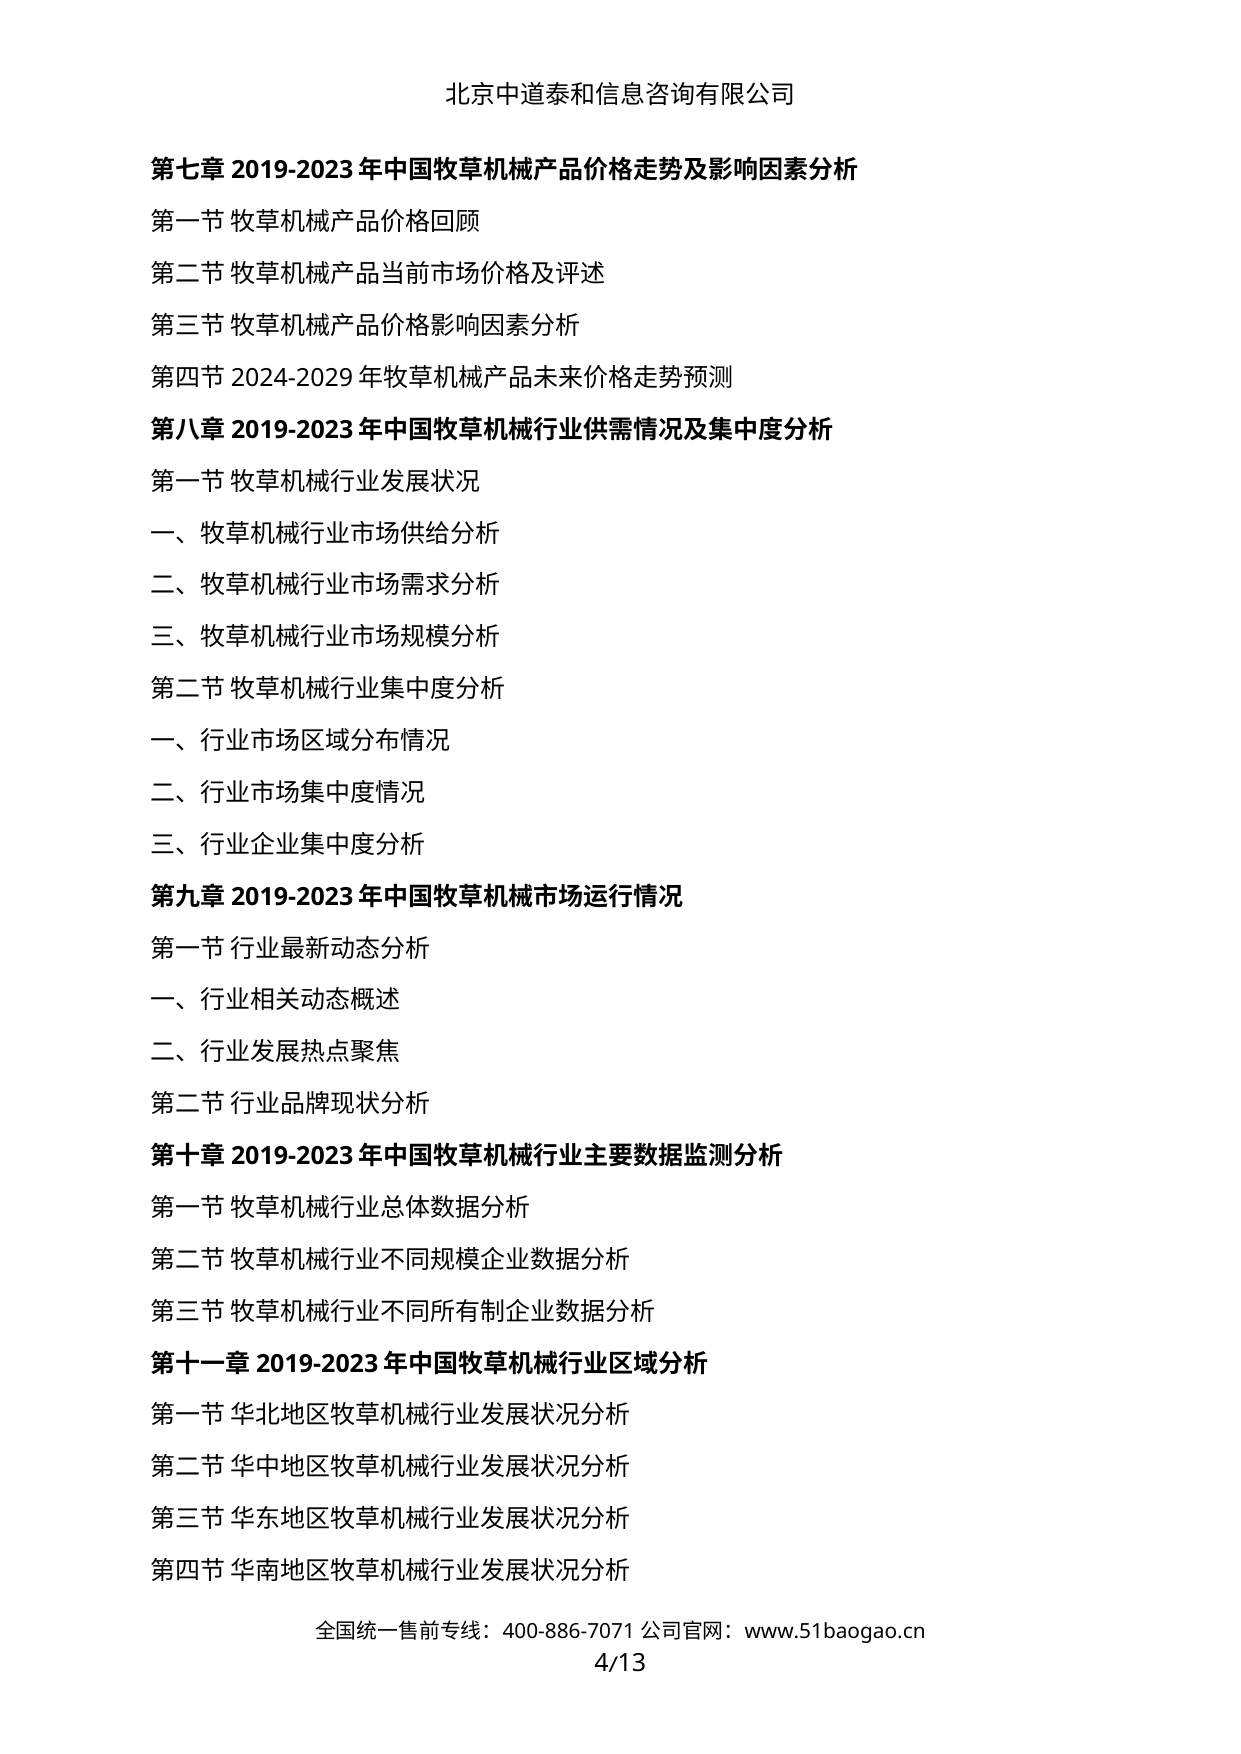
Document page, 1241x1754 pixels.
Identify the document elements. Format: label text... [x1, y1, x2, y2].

text 三、牧草机械行业市场规模分析 [150, 617, 1090, 653]
text 一、行业相关动态概述 [150, 980, 1090, 1016]
text 二、牧草机械行业市场需求分析 [150, 565, 1090, 601]
text 第一节 牧草机械行业总体数据分析 [150, 1187, 1090, 1224]
text 第一节 华北地区牧草机械行业发展状况分析 [150, 1395, 1090, 1431]
text 第二节 行业品牌现状分析 [150, 1084, 1090, 1120]
text 第十一章 2019-2023年中国牧草机械行业区域分析 [150, 1343, 1090, 1379]
text 第二节 华中地区牧草机械行业发展状况分析 [150, 1447, 1090, 1483]
text 三、行业企业集中度分析 [150, 824, 1090, 861]
text 第二节 牧草机械产品当前市场价格及评述 [150, 254, 1090, 290]
text 第八章 2019-2023年中国牧草机械行业供需情况及集中度分析 [150, 409, 1090, 446]
text 第一节 行业最新动态分析 [150, 928, 1090, 964]
text 第四节 华南地区牧草机械行业发展状况分析 [150, 1551, 1090, 1587]
text 第三节 牧草机械产品价格影响因素分析 [150, 306, 1090, 342]
text 第十章 2019-2023年中国牧草机械行业主要数据监测分析 [150, 1136, 1090, 1172]
text 第三节 华东地区牧草机械行业发展状况分析 [150, 1499, 1090, 1535]
text 二、行业发展热点聚焦 [150, 1032, 1090, 1068]
text 第七章 2019-2023年中国牧草机械产品价格走势及影响因素分析 [150, 150, 1090, 186]
text 第二节 牧草机械行业不同规模企业数据分析 [150, 1239, 1090, 1276]
text 第四节 2024-2029年牧草机械产品未来价格走势预测 [150, 357, 1090, 394]
text 一、行业市场区域分布情况 [150, 721, 1090, 757]
text 二、行业市场集中度情况 [150, 772, 1090, 809]
text 一、牧草机械行业市场供给分析 [150, 513, 1090, 549]
text 第一节 牧草机械行业发展状况 [150, 461, 1090, 497]
text 第一节 牧草机械产品价格回顾 [150, 202, 1090, 238]
text 第二节 牧草机械行业集中度分析 [150, 669, 1090, 705]
text 第三节 牧草机械行业不同所有制企业数据分析 [150, 1291, 1090, 1327]
text 第九章 2019-2023年中国牧草机械市场运行情况 [150, 876, 1090, 912]
